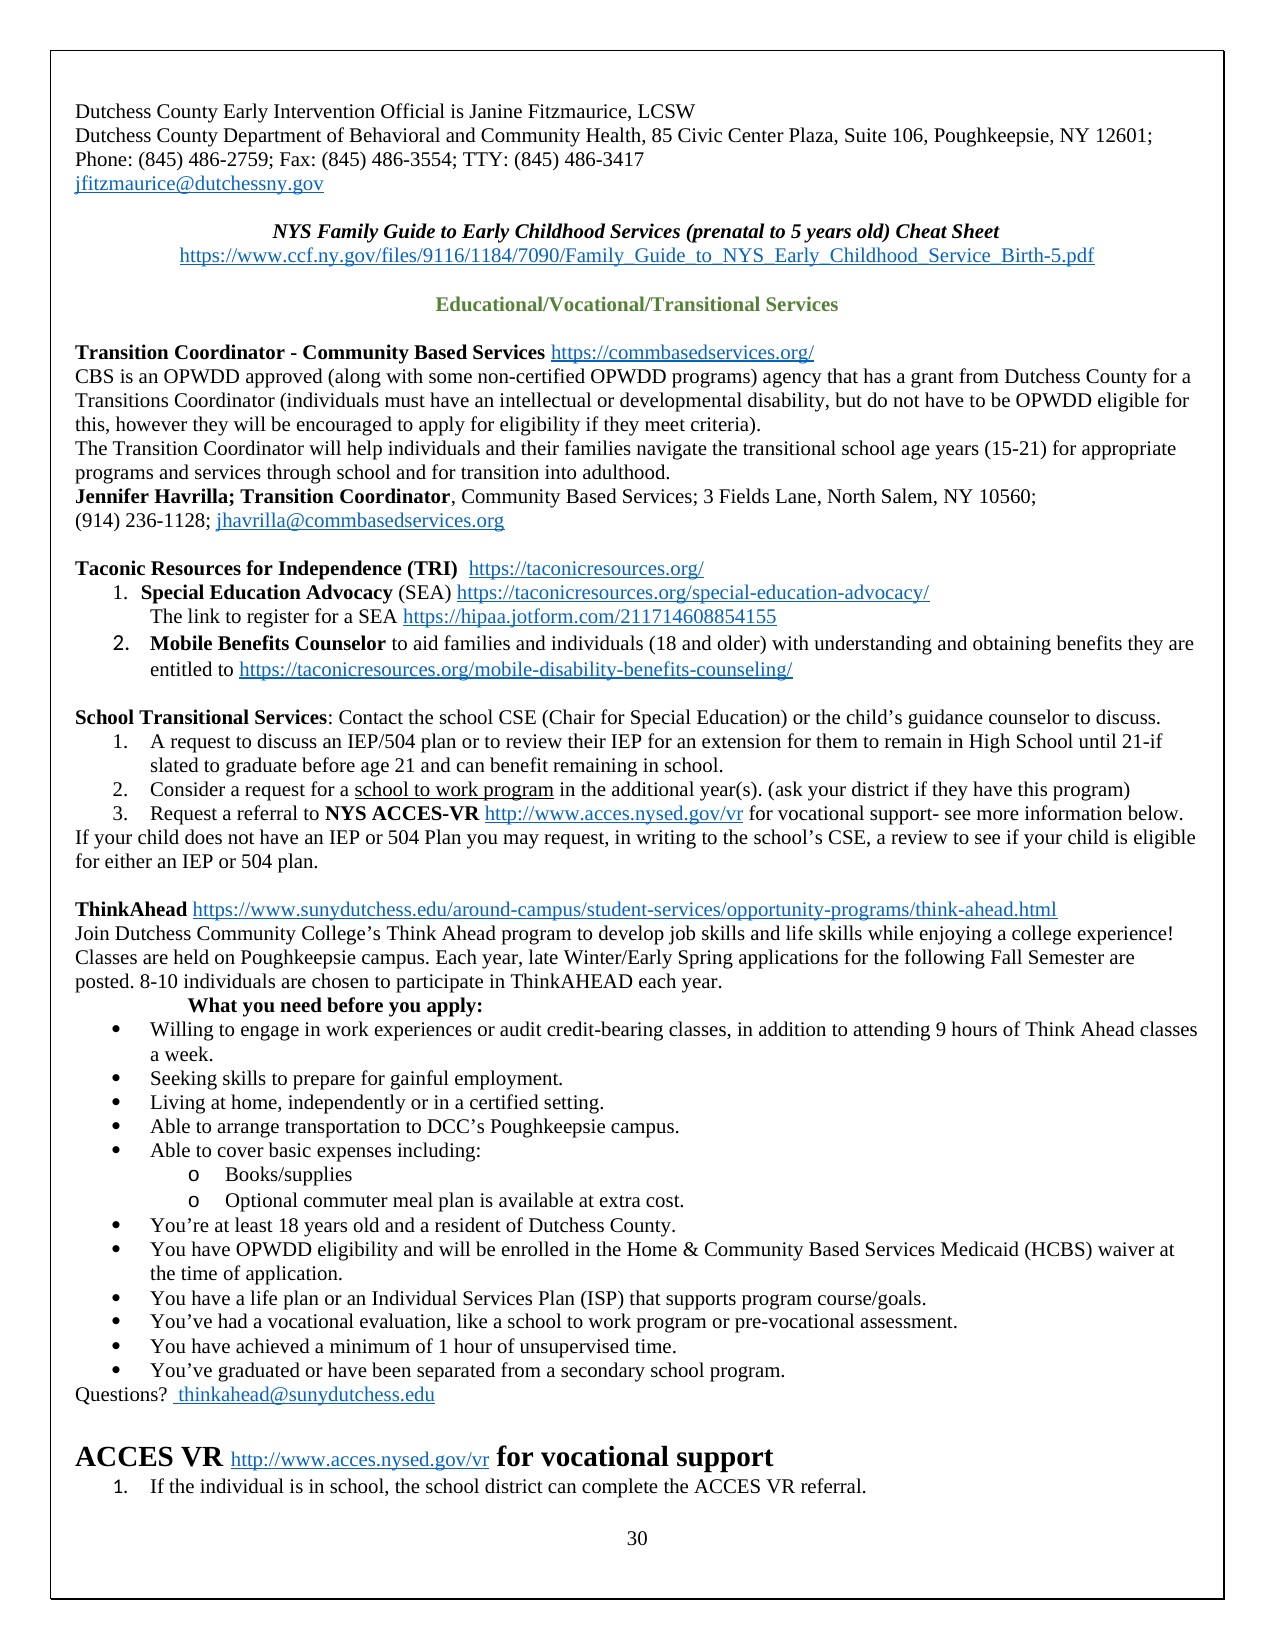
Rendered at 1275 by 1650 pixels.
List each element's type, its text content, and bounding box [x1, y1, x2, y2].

list You’ve had a vocational evaluation, like a school to work program or pre-vocational assessment. [112, 1309, 1199, 1333]
list Living at home, independently or in a certified setting. [112, 1089, 1199, 1114]
list You have OPWDD eligibility and will be enrolled in the Home & Community Based Services Medicaid (HCBS) waiver at the time of application. [112, 1237, 1199, 1285]
list You have achieved a minimum of 1 hour of unsupervised time. [112, 1333, 1199, 1358]
text The Transition Coordinator will help individuals and their families navigate the transitional school age years (15-21) for appropriate programs and services through school and for transition into adulthood. [75, 436, 1199, 484]
list You have a life plan or an Individual Services Plan (ISP) that supports program course/goals. [112, 1285, 1199, 1309]
list If the individual is in school, the school district can complete the ACCES VR referral. [112, 1473, 1199, 1498]
list Seeking skills to prepare for gainful employment. [112, 1066, 1199, 1089]
list Mobile Benefits Counselor to aid families and individuals (18 and older) with understanding and obtaining benefits they are entitled to https://taconicresources.org/mobile-disability-benefits-counseling/ [112, 628, 1199, 681]
text The link to register for a SEA https://hipaa.jotform.com/211714608854155 [75, 604, 1199, 628]
text What you need before you apply: [150, 993, 1199, 1017]
text School Transitional Services: Contact the school CSE (Chair for Special Education) or the child’s guidance counselor to discuss. [75, 704, 1199, 729]
text jfitzmaurice@dutchessny.gov [75, 171, 1199, 195]
text Join Dutchess Community College’s Think Ahead program to develop job skills and life skills while enjoying a college experience! Classes are held on Poughkeepsie campus. Each year, late Winter/Early Spring applications for the following Fall Semester are posted. 8-10 individuals are chosen to participate in ThinkAHEAD each year. [75, 921, 1199, 993]
list You’ve graduated or have been separated from a secondary school program. [112, 1358, 1199, 1382]
text Questions? thinkahead@sunydutchess.edu [75, 1382, 1199, 1406]
list Request a referral to NYS ACCES-VR http://www.acces.nysed.gov/vr for vocational support- see more information below. [112, 801, 1199, 825]
text ACCES VR http://www.acces.nysed.gov/vr for vocational support [75, 1439, 1199, 1473]
list Willing to engage in work experiences or audit credit-bearing classes, in addition to attending 9 hours of Think Ahead classes a week. [112, 1017, 1199, 1066]
list Optional commuter meal plan is available at extra cost. [187, 1187, 1199, 1213]
text https://www.ccf.ny.gov/files/9116/1184/7090/Family_Guide_to_NYS_Early_Childhood_Service_Birth-5.pdf [75, 243, 1199, 267]
text NYS Family Guide to Early Childhood Services (prenatal to 5 years old) Cheat Sheet [75, 219, 1199, 243]
text Educational/Vocational/Transitional Services [75, 292, 1199, 316]
text Dutchess County Early Intervention Official is Janine Fitzmaurice, LCSW [75, 99, 1199, 123]
text Jennifer Havrilla; Transition Coordinator, Community Based Services; 3 Fields Lane, North Salem, NY 10560; [75, 484, 1199, 508]
list Able to cover basic expenses including: [112, 1138, 1199, 1162]
text Transition Coordinator - Community Based Services https://commbasedservices.org/ [75, 340, 1199, 364]
text Dutchess County Department of Behavioral and Community Health, 85 Civic Center Plaza, Suite 106, Poughkeepsie, NY 12601; Phone: (845) 486-2759; Fax: (845) 486-3554; TTY: (845) 486-3417 [75, 123, 1199, 171]
list Able to arrange transportation to DCC’s Poughkeepsie campus. [112, 1114, 1199, 1138]
text CBS is an OPWDD approved (along with some non-certified OPWDD programs) agency that has a grant from Dutchess County for a Transitions Coordinator (individuals must have an intellectual or developmental disability, but do not have to be OPWDD eligible for this, however they will be encouraged to apply for eligibility if they meet criteria). [75, 364, 1199, 436]
text If your child does not have an IEP or 504 Plan you may request, in writing to the school’s CSE, a review to see if your child is eligible for either an IEP or 504 plan. [75, 825, 1199, 873]
list Special Education Advocacy (SEA) https://taconicresources.org/special-education-advocacy/ [112, 580, 1199, 604]
text ThinkAhead https://www.sunydutchess.edu/around-campus/student-services/opportunity-programs/think-ahead.html [75, 897, 1199, 921]
text (914) 236-1128; jhavrilla@commbasedservices.org [75, 508, 1199, 532]
list A request to discuss an IEP/504 plan or to review their IEP for an extension for them to remain in High School until 21-if slated to graduate before age 21 and can benefit remaining in school. [112, 729, 1199, 777]
list Consider a request for a school to work program in the additional year(s). (ask your district if they have this program) [112, 777, 1199, 801]
text Taconic Resources for Independence (TRI) https://taconicresources.org/ [75, 556, 1199, 580]
list Books/supplies [187, 1162, 1199, 1187]
list You’re at least 18 years old and a resident of Dutchess County. [112, 1213, 1199, 1237]
